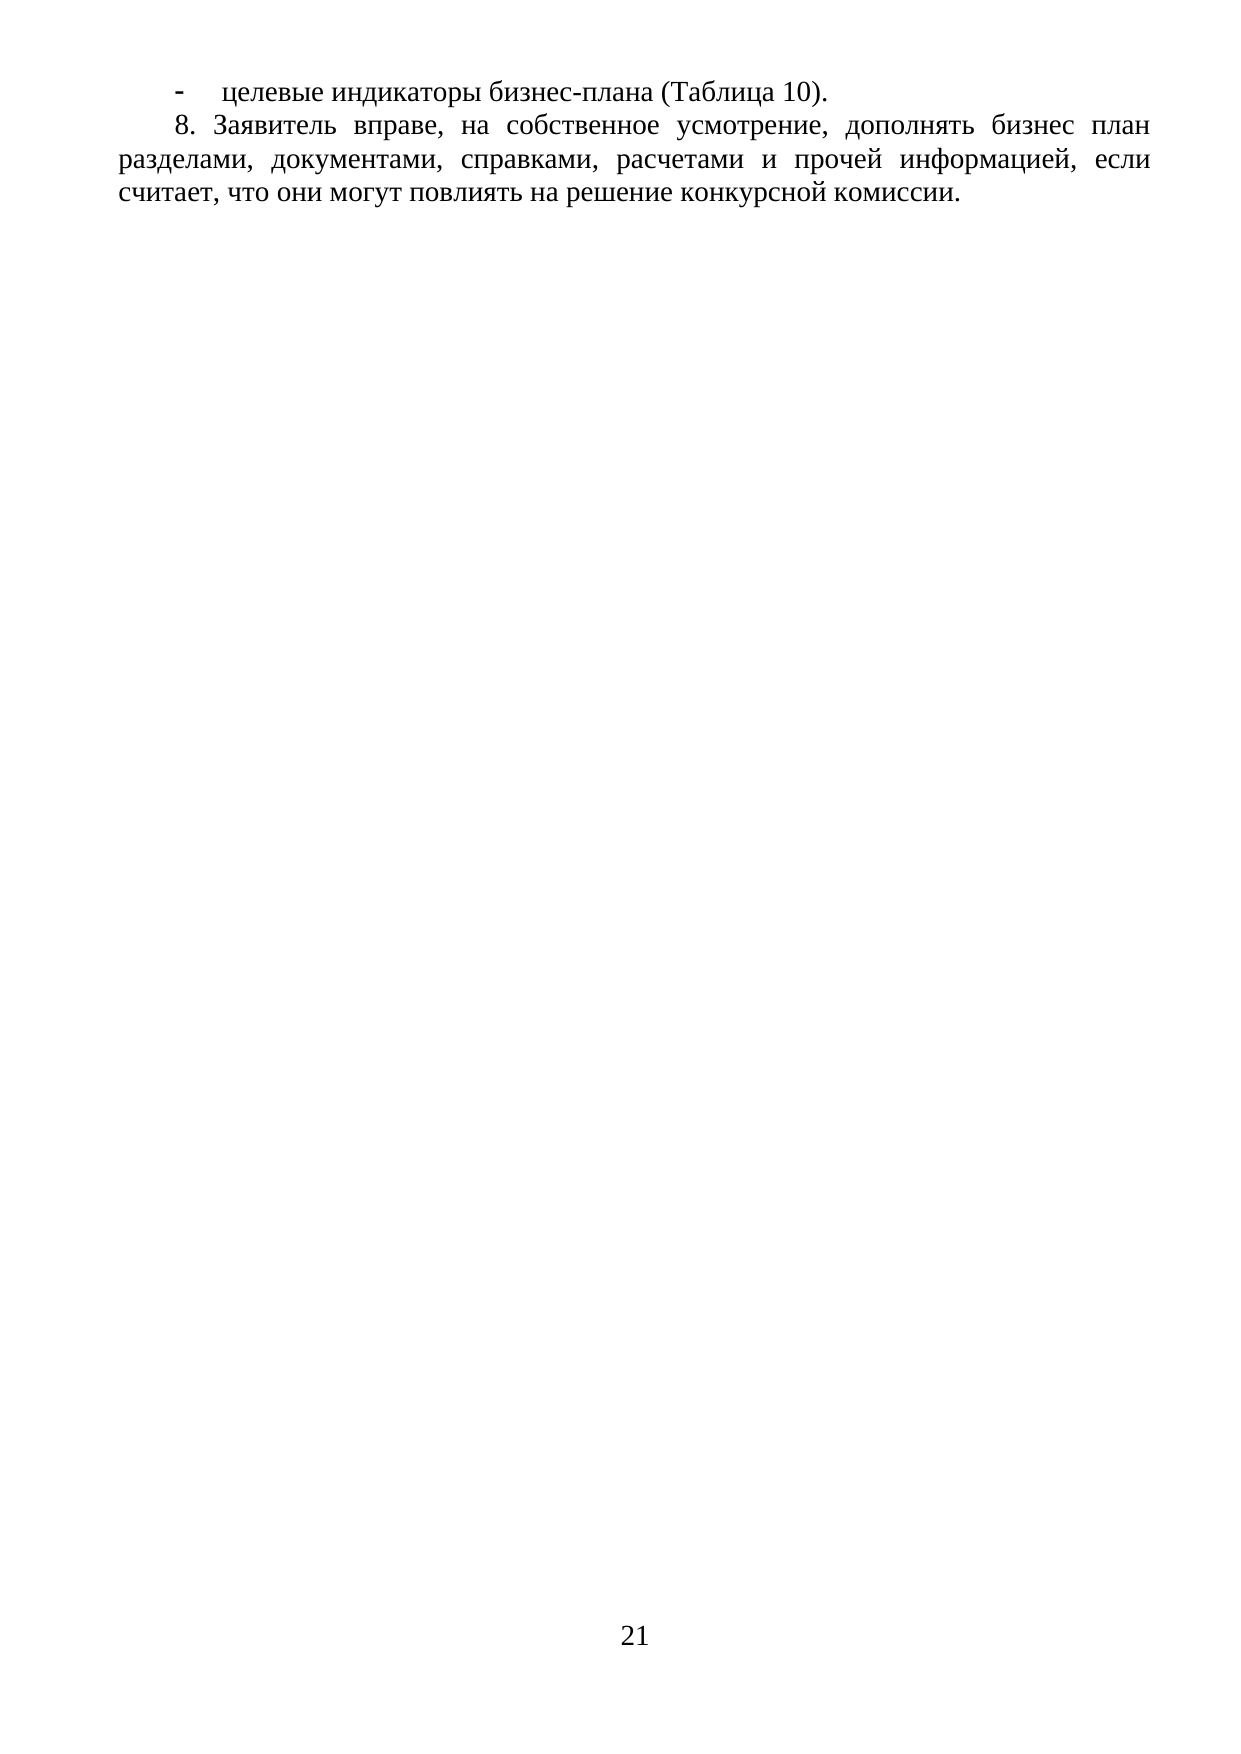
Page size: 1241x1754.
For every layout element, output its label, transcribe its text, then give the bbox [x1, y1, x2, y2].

list целевые индикаторы бизнес-плана (Таблица 10). [118, 74, 1152, 107]
text 8. Заявитель вправе, на собственное усмотрение, дополнять бизнес план разделами, документами, справками, расчетами и прочей информацией, если считает, что они могут повлиять на решение конкурсной комиссии. [118, 107, 1152, 208]
